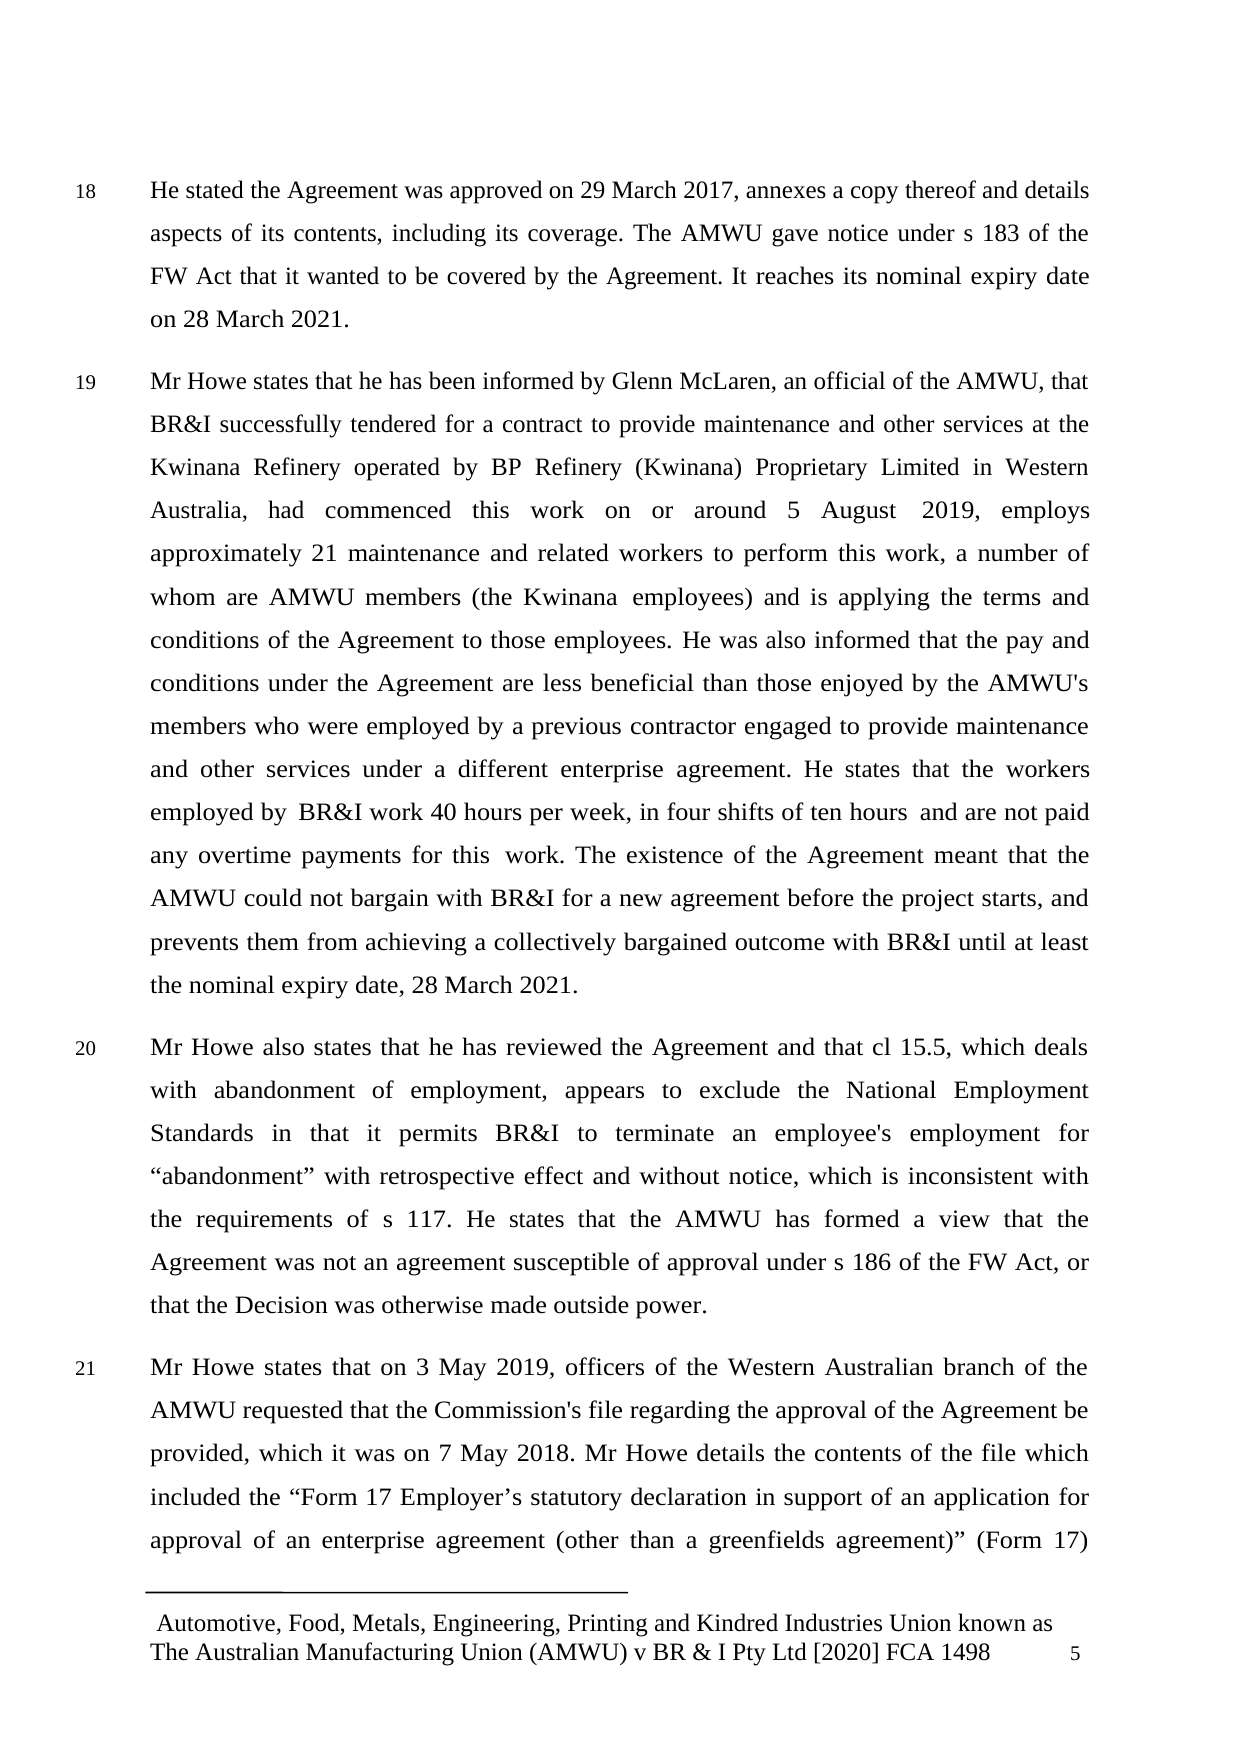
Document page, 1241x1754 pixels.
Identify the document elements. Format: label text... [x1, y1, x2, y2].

text Mr Howe states that he has been informed by Glenn McLaren, an official of the AMWU, that BR&I successfully tendered for a contract to provide maintenance and other services at the Kwinana Refinery operated by BP Refinery (Kwinana) Proprietary Limited in Western Australia, had commenced this work on or around 5 August 2019, employs approximately 21 maintenance and related workers to perform this work, a number of whom are AMWU members (the Kwinana employees) and is applying the terms and conditions of the Agreement to those employees. He was also informed that the pay and conditions under the Agreement are less beneficial than those enjoyed by the AMWU's members who were employed by a previous contractor engaged to provide maintenance and other services under a different enterprise agreement. He states that the workers employed by BR&I work 40 hours per week, in four shifts of ten hours and are not paid any overtime payments for this work. The existence of the Agreement meant that the AMWU could not bargain with BR&I for a new agreement before the project starts, and prevents them from achieving a collectively bargained outcome with BR&I until at least the nominal expiry date, 28 March 2021. [75, 366, 1090, 998]
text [75, 1352, 1090, 1553]
text He stated the Agreement was approved on 29 March 2017, annexes a copy thereof and details aspects of its contents, including its coverage. The AMWU gave notice under s 183 of the FW Act that it wanted to be covered by the Agreement. It reaches its nominal expiry date on 28 March 2021. [75, 175, 1090, 333]
text Mr Howe also states that he has reviewed the Agreement and that cl 15.5, which deals with abandonment of employment, appears to exclude the National Employment Standards in that it permits BR&I to terminate an employee's employment for “abandonment” with retrospective effect and without notice, which is inconsistent with the requirements of s 117. He states that the AMWU has formed a view that the Agreement was not an agreement susceptible of approval under s 186 of the FW Act, or that the Decision was otherwise made outside power. [75, 1032, 1090, 1319]
